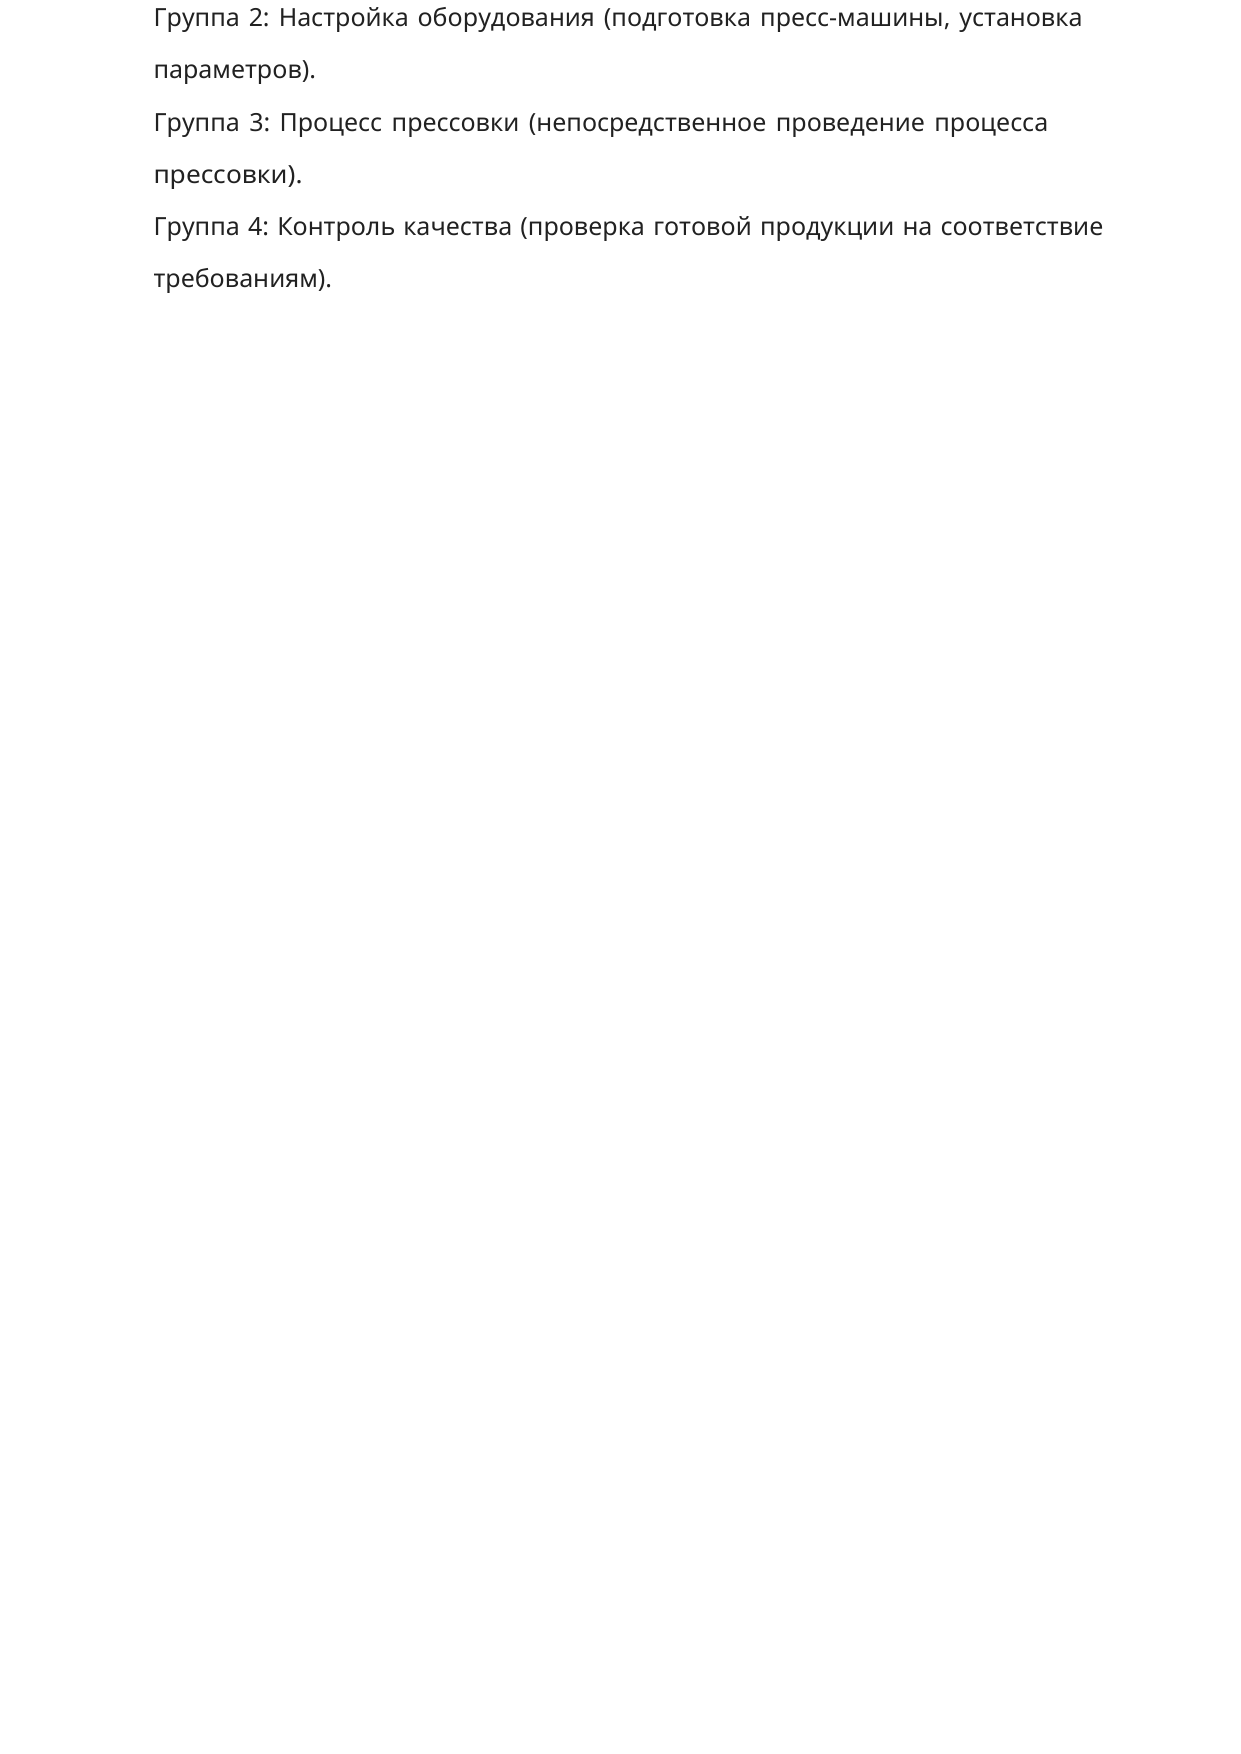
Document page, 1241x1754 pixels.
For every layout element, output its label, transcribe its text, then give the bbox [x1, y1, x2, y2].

text Группа 2: Настройка оборудования (подготовка пресс-машины, установка параметров). [153, 0, 1154, 86]
text Группа 3: Процесс прессовки (непосредственное проведение процесса прессовки). [153, 104, 1114, 190]
text Группа 4: Контроль качества (проверка готовой продукции на соответствие требованиям). [153, 208, 1154, 294]
